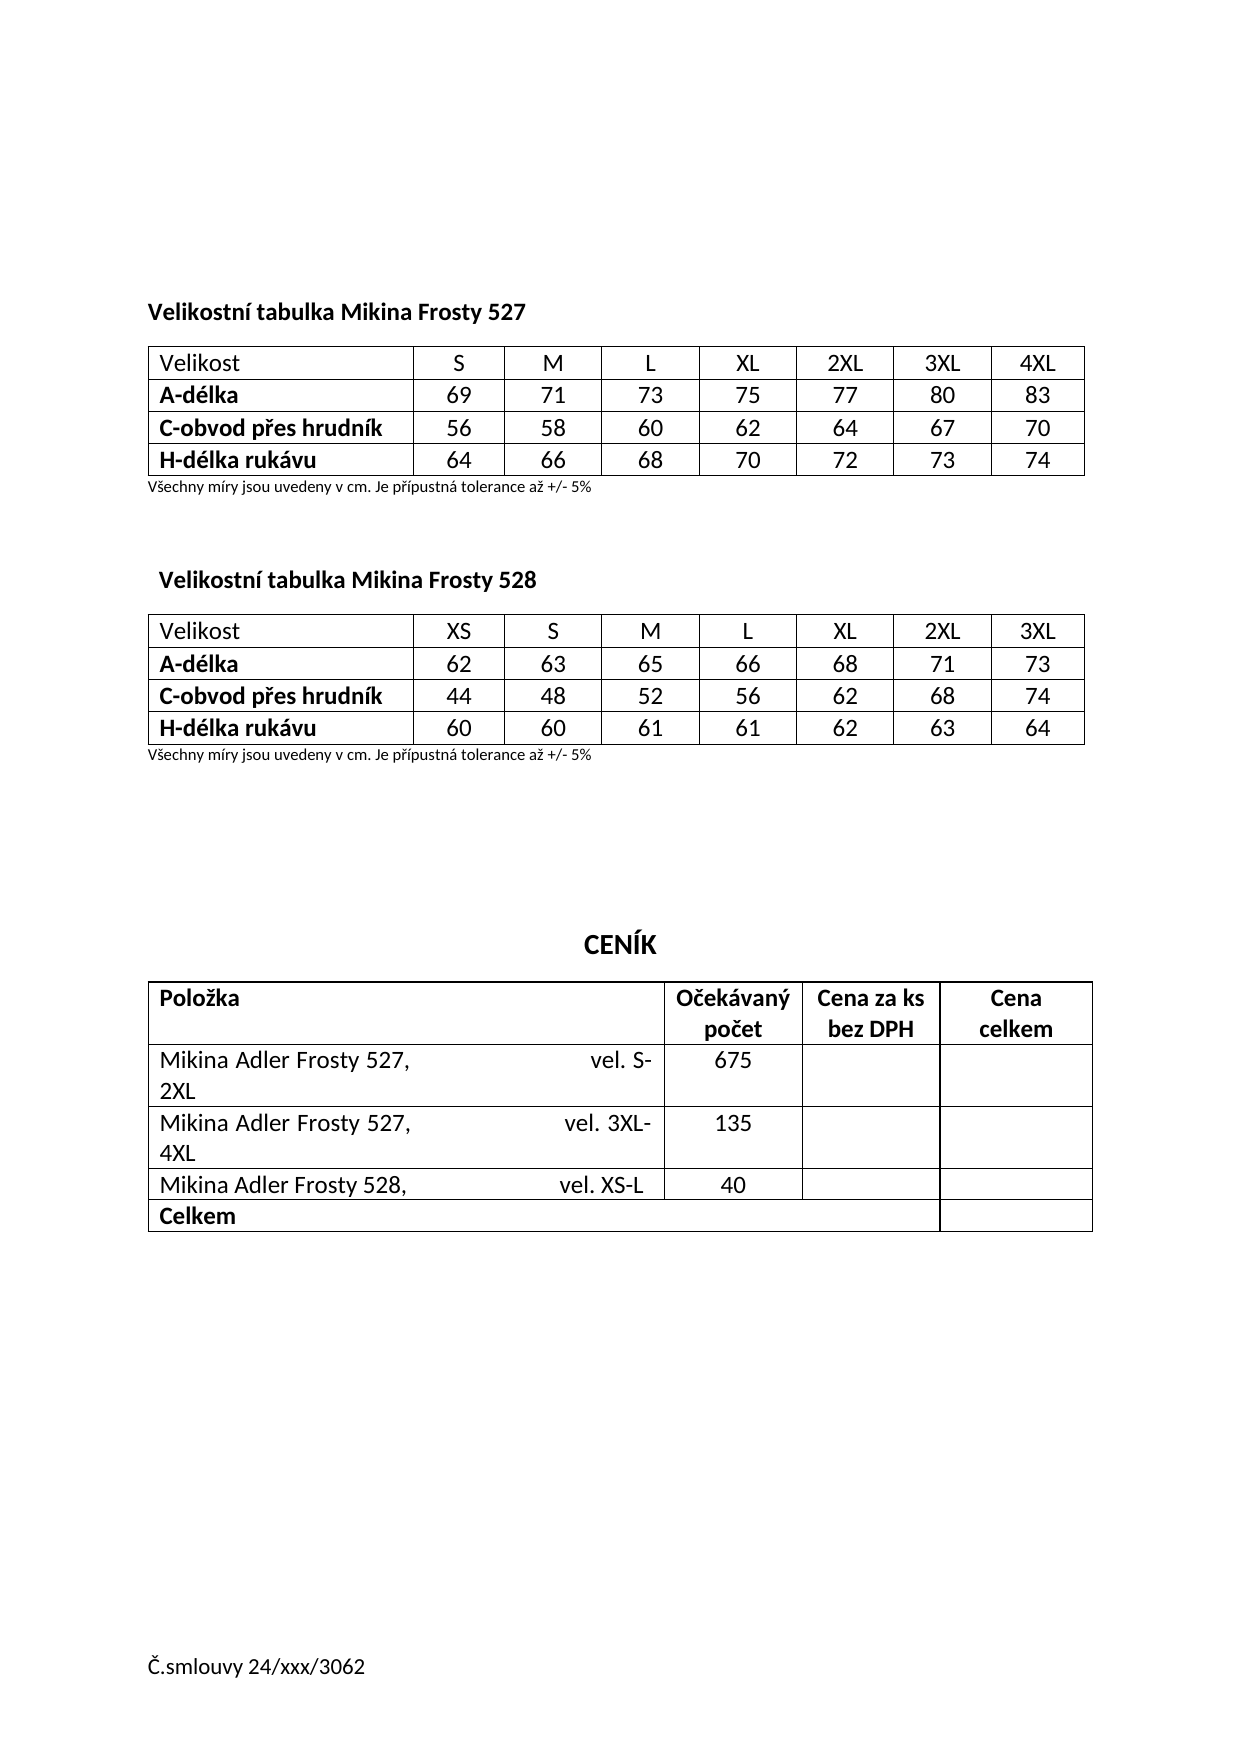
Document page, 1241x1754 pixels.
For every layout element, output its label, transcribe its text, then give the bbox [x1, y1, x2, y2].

table_cell 56 [414, 412, 504, 443]
table_cell 70 [992, 412, 1084, 443]
table_header S [505, 615, 601, 647]
table_cell 60 [602, 412, 699, 443]
table_cell 73 [894, 444, 991, 475]
table_header Cena celkem [941, 983, 1092, 1043]
table_cell 56 [700, 680, 796, 711]
table_cell 62 [700, 412, 796, 443]
table_header Cena za ks bez DPH [803, 983, 939, 1043]
table_cell [941, 1169, 1092, 1199]
table_cell 675 [665, 1045, 802, 1106]
table_cell [803, 1107, 939, 1168]
table_header Velikost [149, 615, 413, 647]
table_header S [414, 347, 504, 378]
table_cell Mikina Adler Frosty 527, vel. S-2XL [149, 1045, 664, 1106]
text Velikostní tabulka Mikina Frosty 528 [148, 564, 1093, 595]
table_cell 80 [894, 380, 991, 411]
table_cell [803, 1169, 939, 1199]
table_header 3XL [894, 347, 991, 378]
table_cell 74 [992, 444, 1084, 475]
table_cell C-obvod přes hrudník [149, 680, 413, 711]
table_cell 68 [602, 444, 699, 475]
table_cell 67 [894, 412, 991, 443]
table_cell H-délka rukávu [149, 712, 413, 743]
table_cell 66 [505, 444, 601, 475]
table_cell 61 [602, 712, 699, 743]
table_cell [803, 1045, 939, 1106]
table_cell 62 [414, 648, 504, 679]
text CENÍK [148, 926, 1093, 962]
table_cell Mikina Adler Frosty 527, vel. 3XL-4XL [149, 1107, 664, 1168]
table_header 3XL [992, 615, 1084, 647]
table_cell 60 [505, 712, 601, 743]
table_cell [941, 1045, 1092, 1106]
table_cell 68 [894, 680, 991, 711]
table_cell 66 [700, 648, 796, 679]
table_cell 44 [414, 680, 504, 711]
table_cell 62 [797, 712, 893, 743]
table_cell 73 [992, 648, 1084, 679]
table_cell 73 [602, 380, 699, 411]
table_cell 135 [665, 1107, 802, 1168]
table_cell 72 [797, 444, 893, 475]
table_cell 69 [414, 380, 504, 411]
table_cell A-délka [149, 648, 413, 679]
text Všechny míry jsou uvedeny v cm. Je přípustná tolerance až +/- 5% [148, 476, 1093, 497]
table_cell 61 [700, 712, 796, 743]
table_cell 62 [797, 680, 893, 711]
table_header XL [797, 615, 893, 647]
table_cell 71 [894, 648, 991, 679]
table_header L [602, 347, 699, 378]
table_cell 48 [505, 680, 601, 711]
table_cell 70 [700, 444, 796, 475]
table_header Očekávaný počet [665, 983, 802, 1043]
table_cell C-obvod přes hrudník [149, 412, 413, 443]
table_header M [602, 615, 699, 647]
table_header L [700, 615, 796, 647]
table_cell [941, 1200, 1092, 1231]
table_cell 77 [797, 380, 893, 411]
table_cell 68 [797, 648, 893, 679]
table_cell 40 [665, 1169, 802, 1199]
table_header 2XL [894, 615, 991, 647]
table_cell 83 [992, 380, 1084, 411]
text Všechny míry jsou uvedeny v cm. Je přípustná tolerance až +/- 5% [148, 744, 1093, 765]
table_cell 58 [505, 412, 601, 443]
table_cell H-délka rukávu [149, 444, 413, 475]
table_header 2XL [797, 347, 893, 378]
table_header XS [414, 615, 504, 647]
table_cell 71 [505, 380, 601, 411]
table_header M [505, 347, 601, 378]
table_cell Mikina Adler Frosty 528, vel. XS-L [149, 1169, 664, 1199]
table_header Položka [149, 983, 664, 1043]
table_header Velikost [149, 347, 413, 378]
table_cell 65 [602, 648, 699, 679]
table_cell A-délka [149, 380, 413, 411]
table_cell 64 [797, 412, 893, 443]
table_cell 60 [414, 712, 504, 743]
table_cell Celkem [149, 1200, 939, 1231]
table_cell 64 [992, 712, 1084, 743]
table_cell [941, 1107, 1092, 1168]
table_cell 75 [700, 380, 796, 411]
text Velikostní tabulka Mikina Frosty 527 [148, 296, 1093, 327]
table_header 4XL [992, 347, 1084, 378]
table_cell 63 [505, 648, 601, 679]
table_cell 64 [414, 444, 504, 475]
table_cell 63 [894, 712, 991, 743]
table_cell 74 [992, 680, 1084, 711]
table_header XL [700, 347, 796, 378]
table_cell 52 [602, 680, 699, 711]
